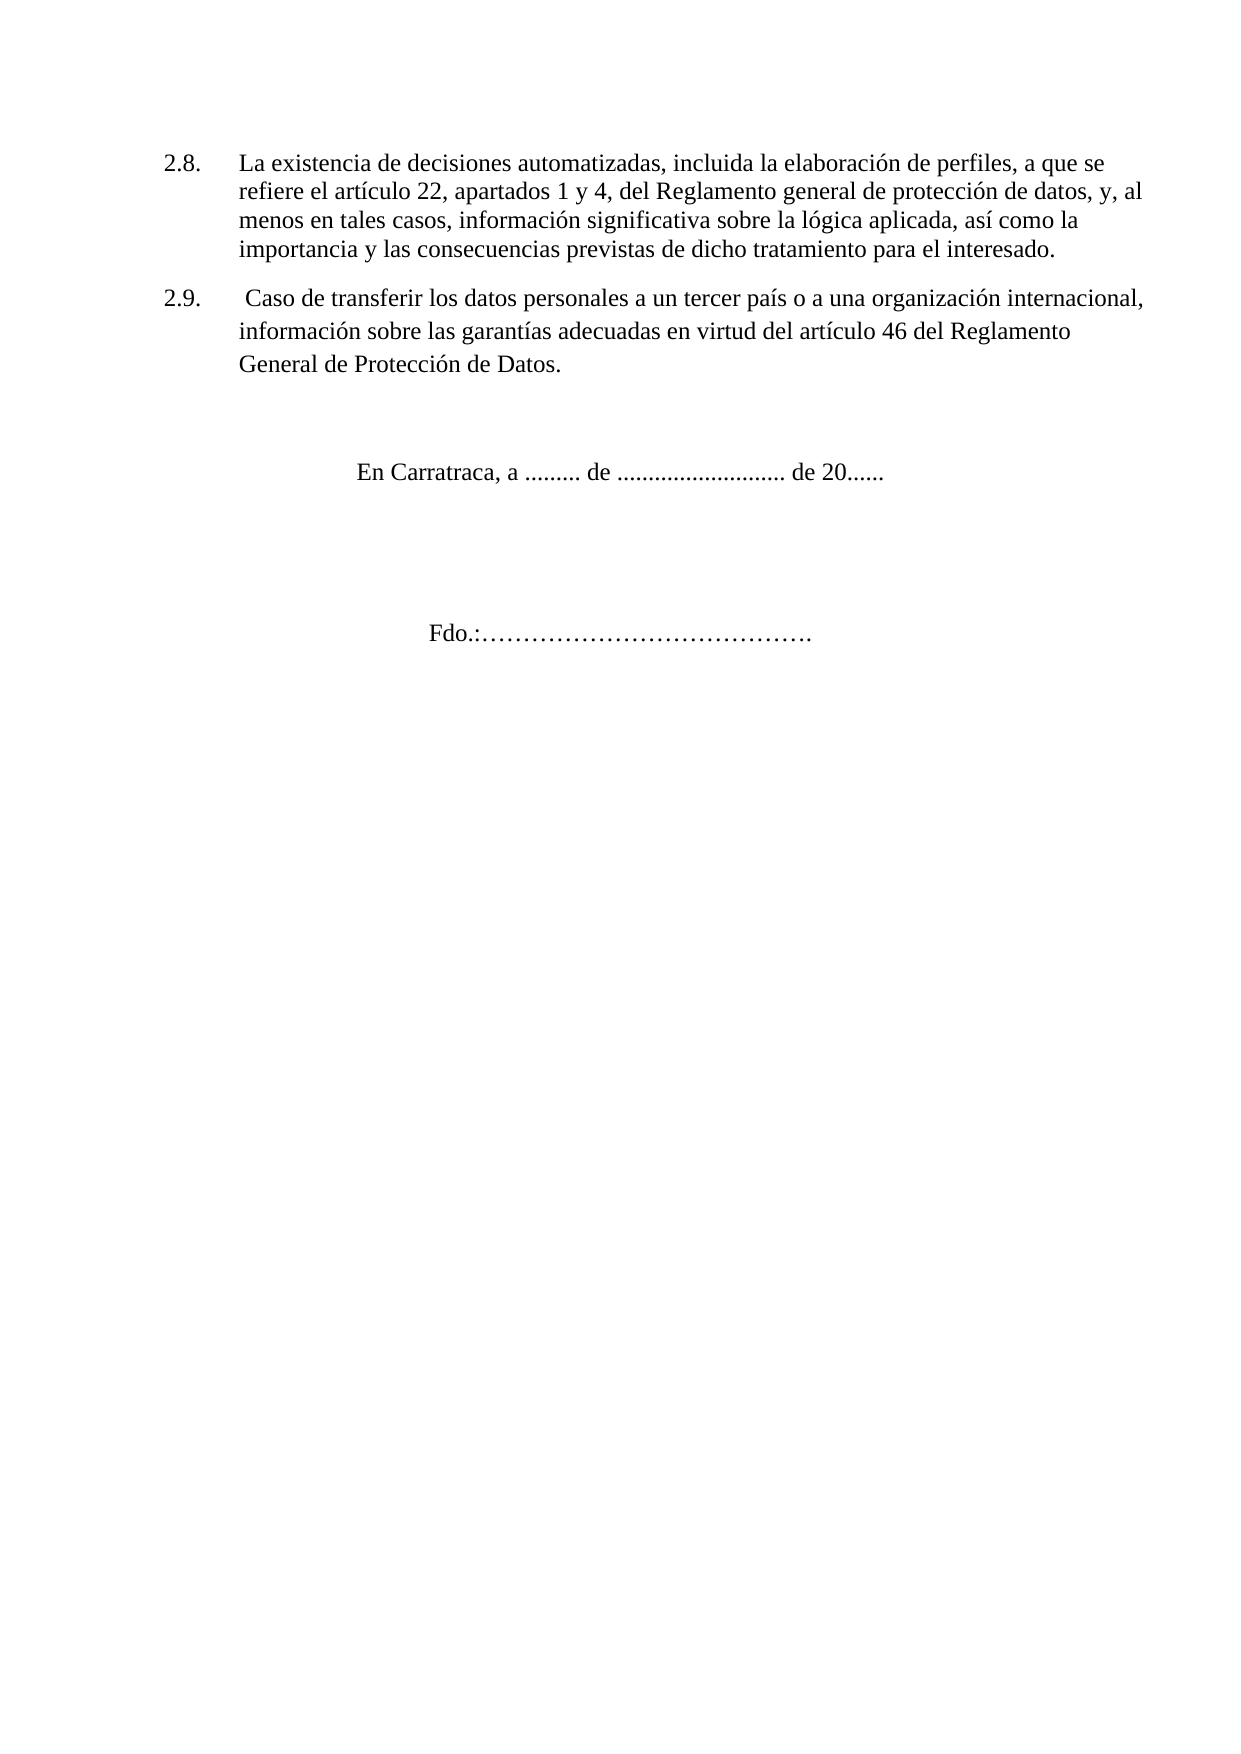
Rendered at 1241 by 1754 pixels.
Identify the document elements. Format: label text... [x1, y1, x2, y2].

text En Carratraca, a ......... de ........................... de 20...... [89, 457, 1152, 486]
text Fdo.:…………………………………. [89, 618, 1152, 647]
list Caso de transferir los datos personales a un tercer país o a una organización internacional, información sobre las garantías adecuadas en virtud del artículo 46 del Reglamento General de Protección de Datos. [164, 283, 1152, 378]
list La existencia de decisiones automatizadas, incluida la elaboración de perfiles, a que se refiere el artículo 22, apartados 1 y 4, del Reglamento general de protección de datos, y, al menos en tales casos, información significativa sobre la lógica aplicada, así como la importancia y las consecuencias previstas de dicho tratamiento para el interesado. [164, 148, 1152, 263]
